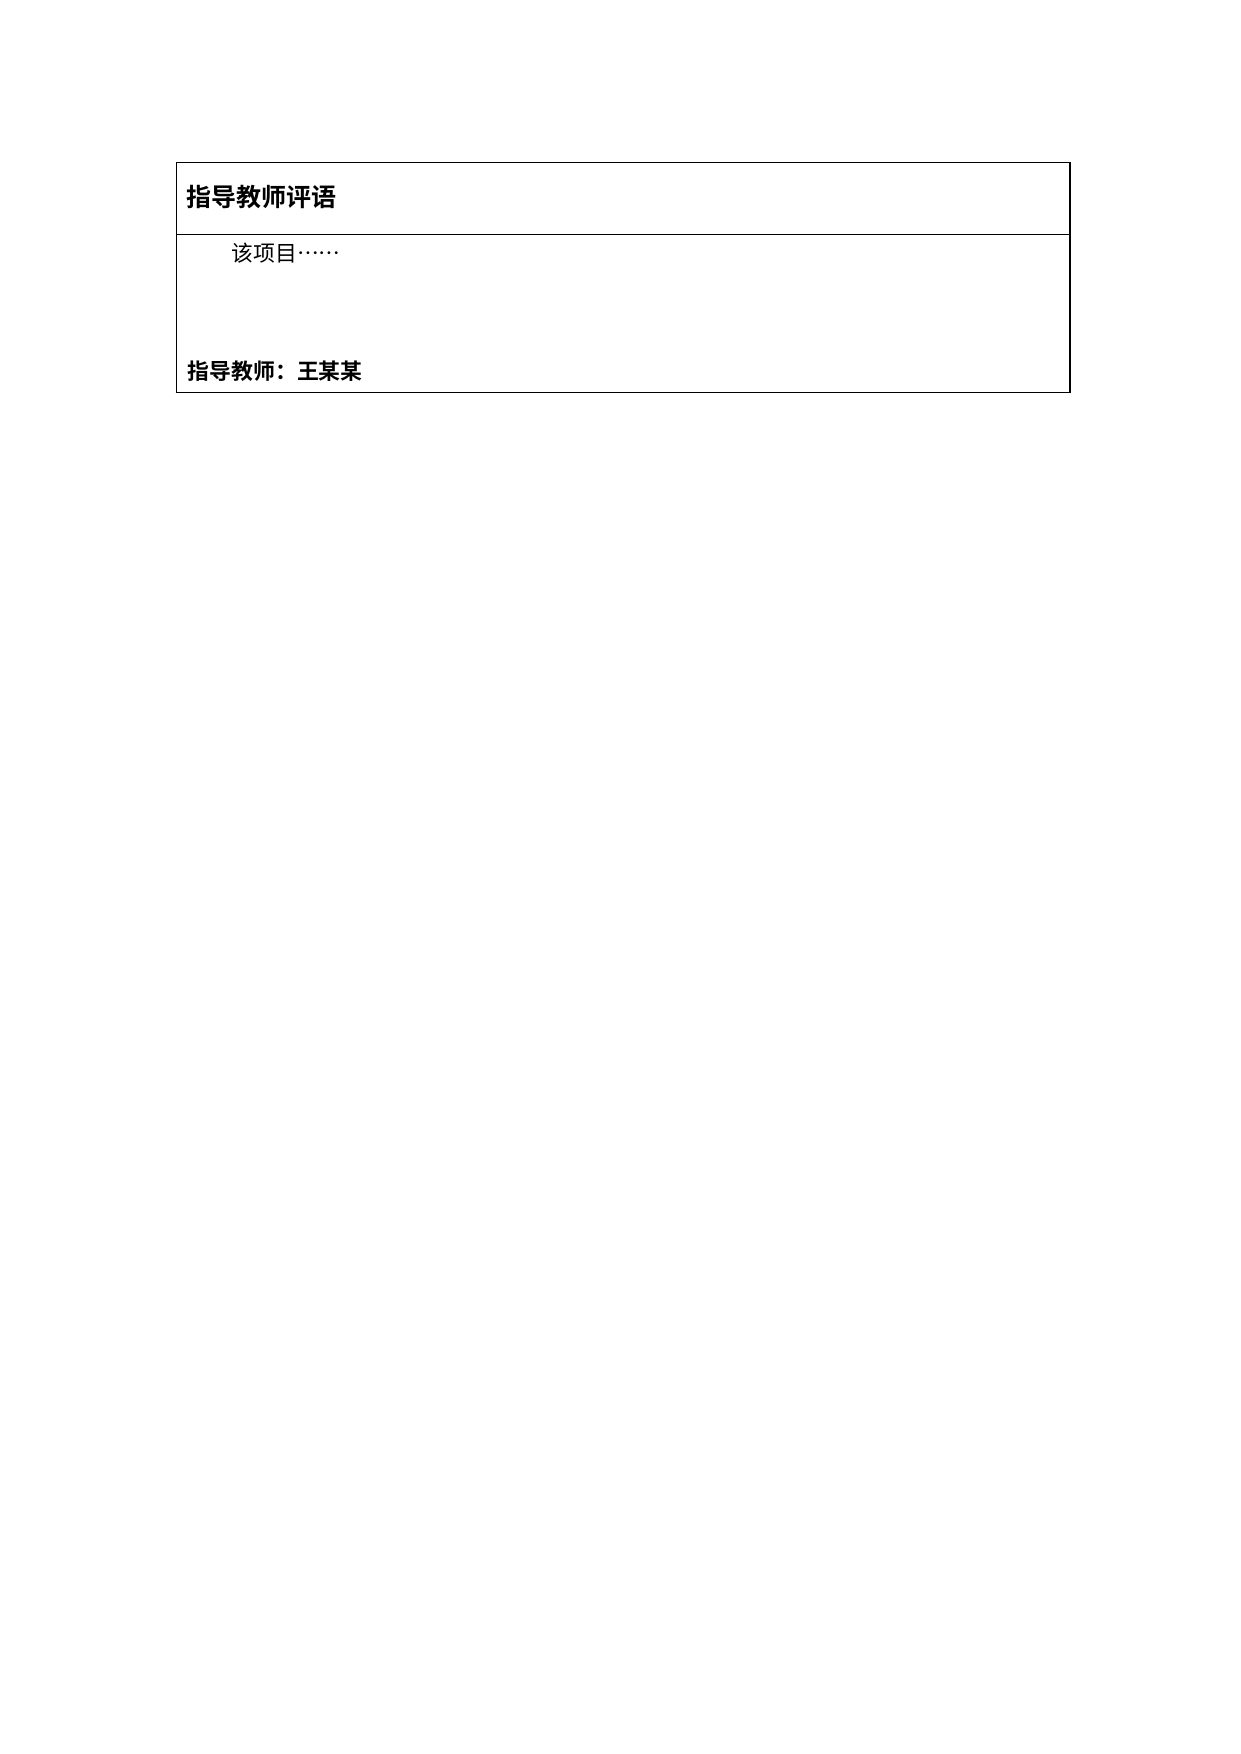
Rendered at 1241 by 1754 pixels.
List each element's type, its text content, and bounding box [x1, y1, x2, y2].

table_cell 该项目…… 指导教师：王某某 [177, 235, 1069, 392]
table_header 指导教师评语 [177, 163, 1069, 234]
